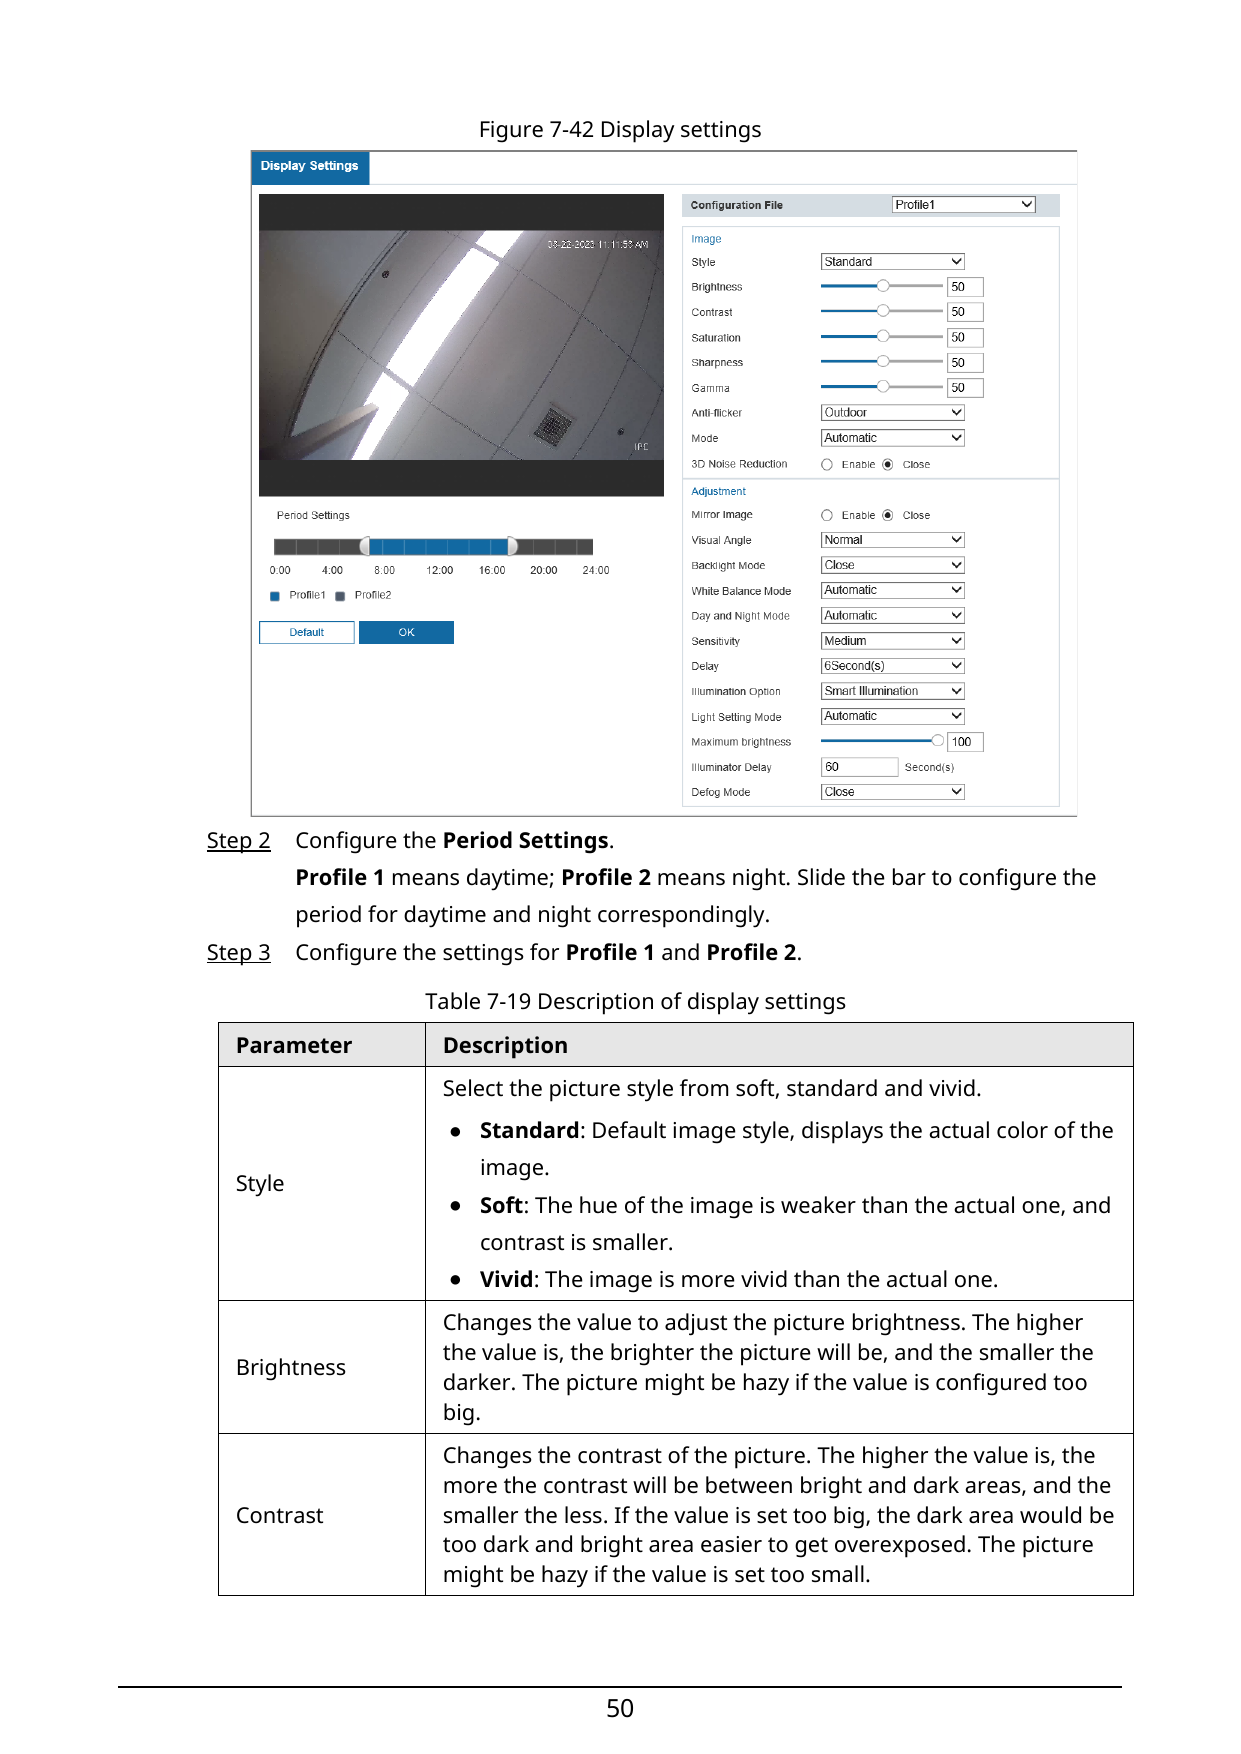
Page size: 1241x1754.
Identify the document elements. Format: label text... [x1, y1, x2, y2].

text Table 7-19 Description of display settings [149, 986, 1122, 1016]
text Step 2 Configure the Period Settings. [207, 825, 1122, 855]
table_cell Changes the contrast of the picture. The higher the value is, the more the contrast will be between bright and dark areas, and the smaller the less. If the value is set too big, the dark area would be too dark and bright area easier to get overexposed. The picture might be hazy if the value is set too small. [426, 1434, 1133, 1595]
text Profile 1 means daytime; Profile 2 means night. Slide the bar to configure the period for daytime and night correspondingly. [295, 862, 1122, 929]
table_cell Contrast [219, 1434, 425, 1595]
table_cell Brightness [219, 1301, 425, 1433]
text Step 3 Configure the settings for Profile 1 and Profile 2. [207, 937, 1122, 966]
text Figure 7-42 Display settings [118, 114, 1122, 144]
table_cell Changes the value to adjust the picture brightness. The higher the value is, the brighter the picture will be, and the smaller the darker. The picture might be hazy if the value is configured too big. [426, 1301, 1133, 1433]
table_header Description [426, 1023, 1133, 1066]
table_cell Style [219, 1067, 425, 1300]
picture [250, 150, 1078, 817]
table_header Parameter [219, 1023, 425, 1066]
table_cell Select the picture style from soft, standard and vivid. ● Standard: Default image style, displays the actual color of the image. ● Soft: The hue of the image is weaker than the actual one, and contrast is smaller. ● Vivid: The image is more vivid than the actual one. [426, 1067, 1133, 1300]
